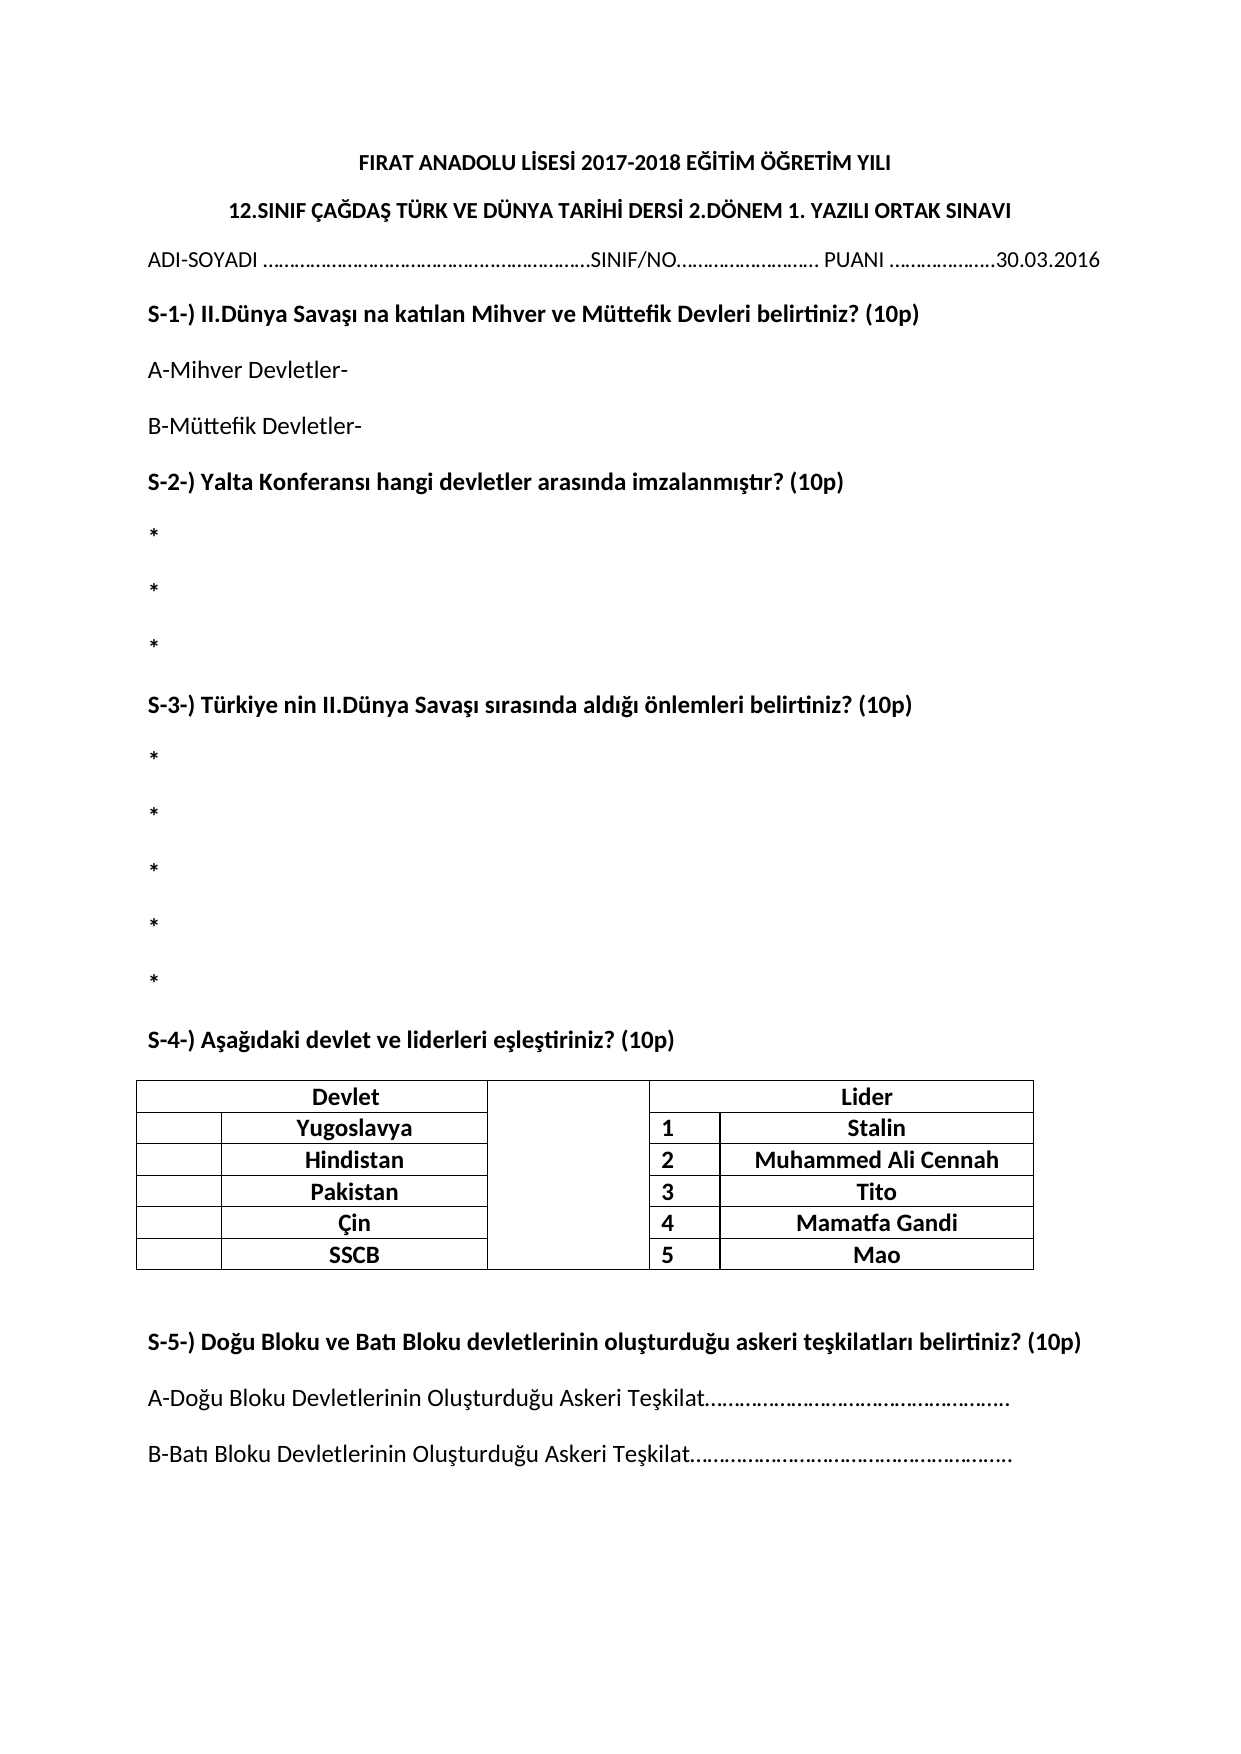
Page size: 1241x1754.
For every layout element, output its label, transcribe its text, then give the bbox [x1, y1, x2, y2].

text B-Batı Bloku Devletlerinin Oluşturduğu Askeri Teşkilat……………………………………………….. [148, 1438, 1093, 1468]
table_cell Mao [721, 1239, 1033, 1269]
text S-2-) Yalta Konferansı hangi devletler arasında imzalanmıştır? (10p) [148, 466, 1093, 496]
table_cell 3 [650, 1176, 719, 1206]
text FIRAT ANADOLU LİSESİ 2017-2018 EĞİTİM ÖĞRETİM YILI [148, 148, 1198, 176]
text S-4-) Aşağıdaki devlet ve liderleri eşleştiriniz? (10p) [148, 1024, 1093, 1055]
text * [148, 912, 1093, 943]
table_cell Pakistan [222, 1176, 487, 1206]
text A-Doğu Bloku Devletlerinin Oluşturduğu Askeri Teşkilat…………………………………………….. [148, 1382, 1093, 1413]
table_cell SSCB [222, 1239, 487, 1269]
text * [148, 968, 1093, 999]
text * [148, 577, 1093, 608]
text * [148, 801, 1093, 831]
text * [148, 522, 1093, 552]
table_cell [137, 1176, 221, 1206]
table_cell Yugoslavya [222, 1113, 487, 1143]
text * [148, 745, 1093, 776]
text ADI-SOYADI ……………………………………..………………SINIF/NO……………………… PUANI ………………..30.03.2016 [148, 245, 1122, 273]
text S-5-) Doğu Bloku ve Batı Bloku devletlerinin oluşturduğu askeri teşkilatları belirtiniz? (10p) [148, 1326, 1093, 1357]
table_cell 4 [650, 1207, 719, 1238]
table_cell 1 [650, 1113, 719, 1143]
table_cell [137, 1239, 221, 1269]
table_cell [137, 1113, 221, 1143]
table_header [488, 1081, 649, 1269]
text * [148, 857, 1093, 887]
table_cell Çin [222, 1207, 487, 1238]
table_cell [137, 1144, 221, 1175]
text S-3-) Türkiye nin II.Dünya Savaşı sırasında aldığı önlemleri belirtiniz? (10p) [148, 689, 1093, 720]
text * [148, 633, 1093, 664]
table_cell Mamatfa Gandi [721, 1207, 1033, 1238]
table_cell Muhammed Ali Cennah [721, 1144, 1033, 1175]
text S-1-) II.Dünya Savaşı na katılan Mihver ve Müttefik Devleri belirtiniz? (10p) [148, 298, 1093, 329]
table_cell 5 [650, 1239, 719, 1269]
text B-Müttefik Devletler- [148, 410, 1093, 441]
text A-Mihver Devletler- [148, 354, 1093, 385]
table_cell Stalin [721, 1113, 1033, 1143]
table_cell Tito [721, 1176, 1033, 1206]
table_header Lider [650, 1081, 1033, 1112]
table_cell 2 [650, 1144, 719, 1175]
table_cell Hindistan [222, 1144, 487, 1175]
table_header Devlet [137, 1081, 487, 1112]
text 12.SINIF ÇAĞDAŞ TÜRK VE DÜNYA TARİHİ DERSİ 2.DÖNEM 1. YAZILI ORTAK SINAVI [148, 196, 1093, 224]
table_cell [137, 1207, 221, 1238]
